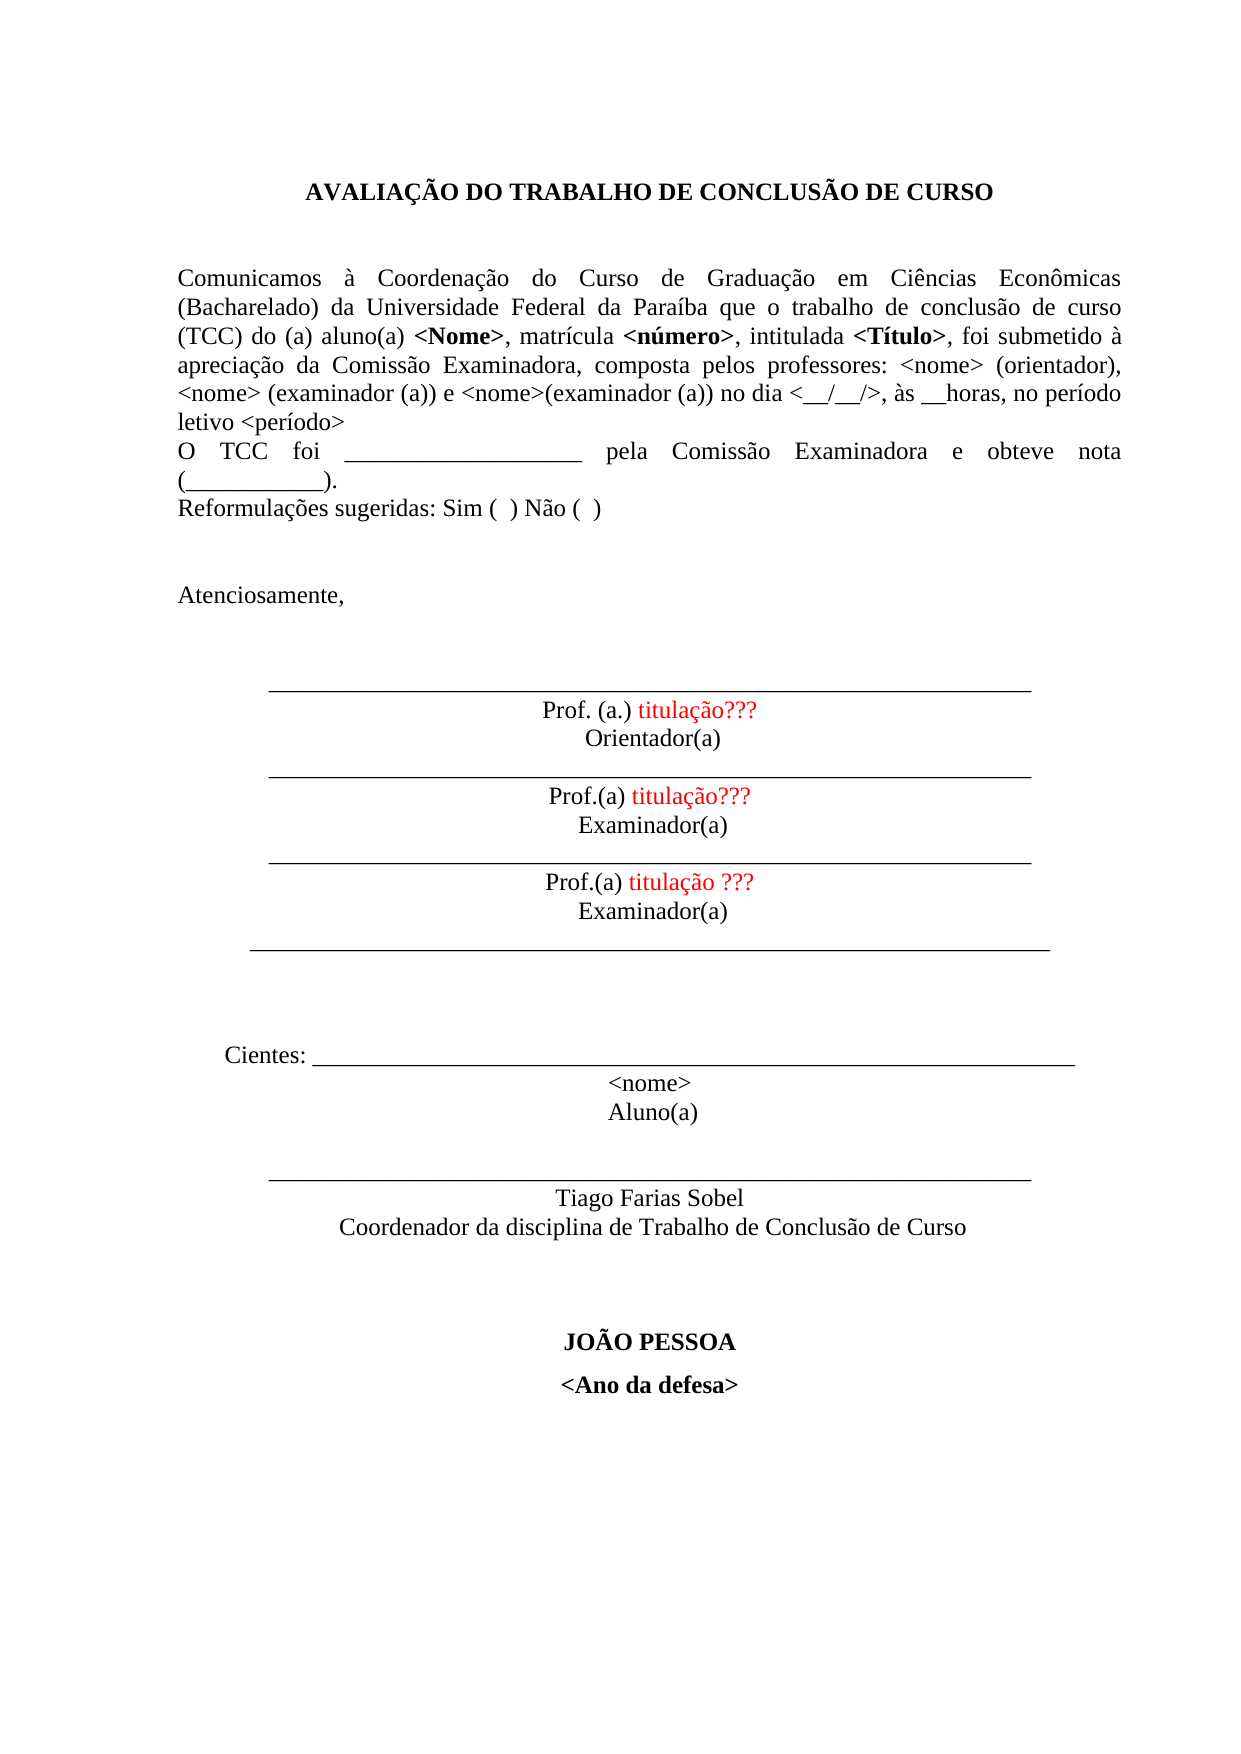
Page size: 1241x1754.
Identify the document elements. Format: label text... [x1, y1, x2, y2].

text Orientador(a) [177, 723, 1122, 752]
text Prof.(a) titulação??? [177, 781, 1122, 810]
text Reformulações sugeridas: Sim ( ) Não ( ) [177, 493, 1122, 522]
text JOÃO PESSOA [177, 1327, 1122, 1356]
text Atenciosamente, [177, 580, 1122, 608]
text Coordenador da disciplina de Trabalho de Conclusão de Curso [177, 1212, 1122, 1241]
text ________________________________________________________________ [177, 925, 1122, 953]
text Prof.(a) titulação ??? [177, 867, 1122, 896]
text O TCC foi ___________________ pela Comissão Examinadora e obteve nota (___________). [177, 436, 1122, 493]
text Examinador(a) [177, 896, 1122, 925]
text <Ano da defesa> [177, 1370, 1122, 1399]
text Aluno(a) [177, 1097, 1122, 1126]
text Cientes: _____________________________________________________________ [177, 1040, 1122, 1068]
text AVALIAÇÃO DO TRABALHO DE CONCLUSÃO DE CURSO [177, 177, 1122, 206]
text _____________________________________________________________ [177, 1155, 1122, 1183]
text Prof. (a.) titulação??? [177, 695, 1122, 723]
text <nome> [177, 1068, 1122, 1097]
text _____________________________________________________________ [177, 838, 1122, 867]
text Examinador(a) [177, 810, 1122, 838]
text Tiago Farias Sobel [177, 1183, 1122, 1212]
text Comunicamos à Coordenação do Curso de Graduação em Ciências Econômicas (Bacharelado) da Universidade Federal da Paraíba que o trabalho de conclusão de curso (TCC) do (a) aluno(a) <Nome>, matrícula <número>, intitulada <Título>, foi submetido à apreciação da Comissão Examinadora, composta pelos professores: <nome> (orientador), <nome> (examinador (a)) e <nome>(examinador (a)) no dia <__/__/>, às __horas, no período letivo <período> [177, 263, 1122, 436]
text _____________________________________________________________ [177, 666, 1122, 695]
text _____________________________________________________________ [177, 752, 1122, 781]
